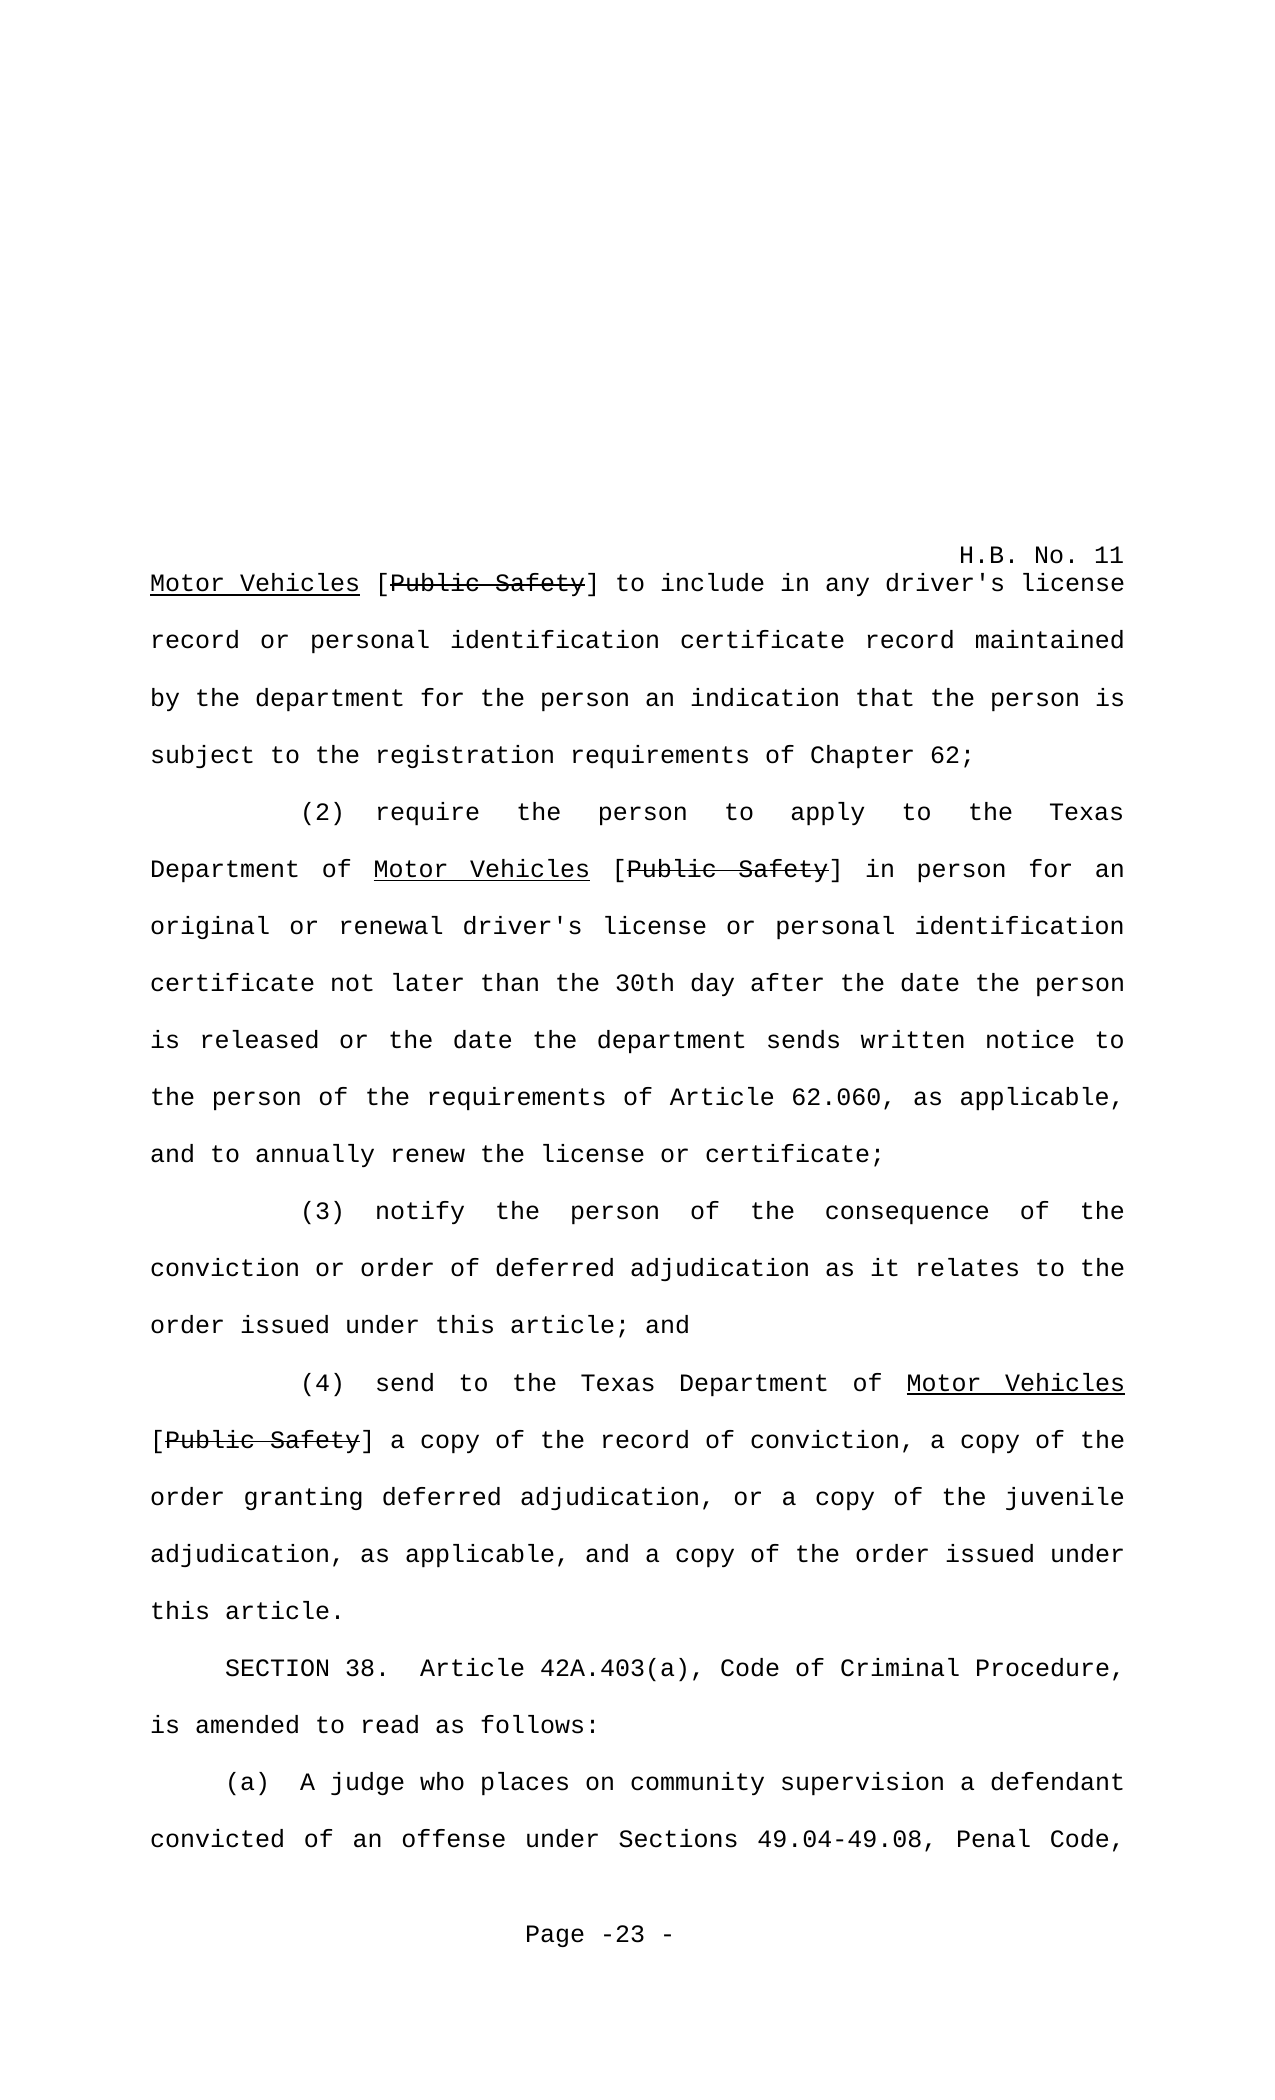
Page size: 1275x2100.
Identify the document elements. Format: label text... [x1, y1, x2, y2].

text SECTION 38. Article 42A.403(a), Code of Criminal Procedure, is amended to read as follows: [150, 1655, 1125, 1741]
text (3) notify the person of the consequence of the conviction or order of deferred adjudication as it relates to the order issued under this article; and [150, 1199, 1125, 1341]
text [150, 571, 1125, 771]
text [150, 1769, 1125, 1855]
text (2) require the person to apply to the Texas Department of Motor Vehicles [Public Safety] in person for an original or renewal driver's license or personal identification certificate not later than the 30th day after the date the person is released or the date the department sends written notice to the person of the requirements of Article 62.060, as applicable, and to annually renew the license or certificate; [150, 799, 1125, 1170]
text (4) send to the Texas Department of Motor Vehicles [Public Safety] a copy of the record of conviction, a copy of the order granting deferred adjudication, or a copy of the juvenile adjudication, as applicable, and a copy of the order issued under this article. [150, 1370, 1125, 1627]
